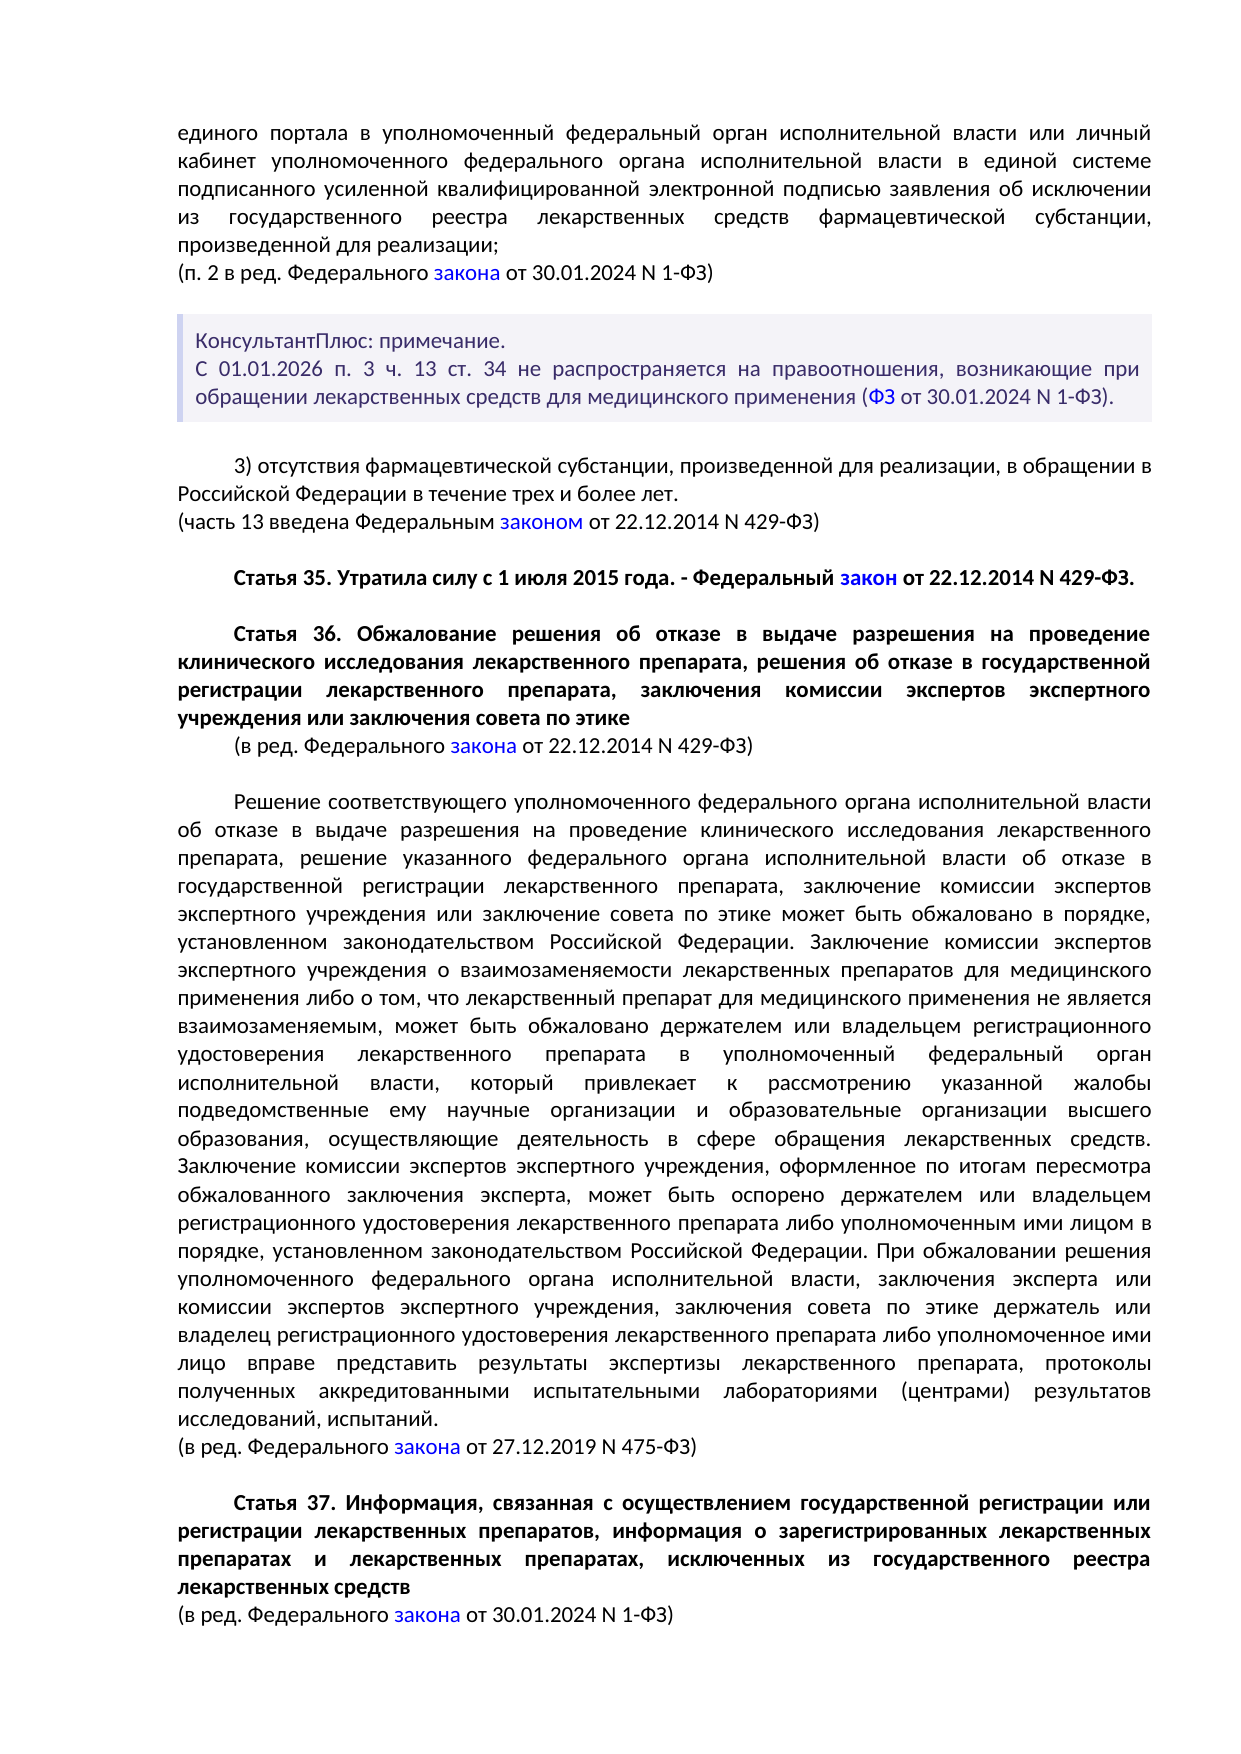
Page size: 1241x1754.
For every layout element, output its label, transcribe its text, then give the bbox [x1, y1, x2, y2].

table_header [183, 314, 195, 422]
text 3) отсутствия фармацевтической субстанции, произведенной для реализации, в обращении в Российской Федерации в течение трех и более лет. [177, 451, 1152, 507]
text (в ред. Федерального закона от 22.12.2014 N 429-ФЗ) [177, 731, 1152, 759]
text Решение соответствующего уполномоченного федерального органа исполнительной власти об отказе в выдаче разрешения на проведение клинического исследования лекарственного препарата, решение указанного федерального органа исполнительной власти об отказе в государственной регистрации лекарственного препарата, заключение комиссии экспертов экспертного учреждения или заключение совета по этике может быть обжаловано в порядке, установленном законодательством Российской Федерации. Заключение комиссии экспертов экспертного учреждения о взаимозаменяемости лекарственных препаратов для медицинского применения либо о том, что лекарственный препарат для медицинского применения не является взаимозаменяемым, может быть обжаловано держателем или владельцем регистрационного удостоверения лекарственного препарата в уполномоченный федеральный орган исполнительной власти, который привлекает к рассмотрению указанной жалобы подведомственные ему научные организации и образовательные организации высшего образования, осуществляющие деятельность в сфере обращения лекарственных средств. Заключение комиссии экспертов экспертного учреждения, оформленное по итогам пересмотра обжалованного заключения эксперта, может быть оспорено держателем или владельцем регистрационного удостоверения лекарственного препарата либо уполномоченным ими лицом в порядке, установленном законодательством Российской Федерации. При обжаловании решения уполномоченного федерального органа исполнительной власти, заключения эксперта или комиссии экспертов экспертного учреждения, заключения совета по этике держатель или владелец регистрационного удостоверения лекарственного препарата либо уполномоченное ими лицо вправе представить результаты экспертизы лекарственного препарата, протоколы полученных аккредитованными испытательными лабораториями (центрами) результатов исследований, испытаний. [177, 787, 1152, 1432]
text (часть 13 введена Федеральным законом от 22.12.2014 N 429-ФЗ) [177, 507, 1152, 535]
title Статья 35. Утратила силу с 1 июля 2015 года. - Федеральный закон от 22.12.2014 N 429-ФЗ. [177, 563, 1152, 591]
text (п. 2 в ред. Федерального закона от 30.01.2024 N 1-ФЗ) [177, 258, 1152, 286]
table_header [1140, 314, 1152, 422]
title Статья 36. Обжалование решения об отказе в выдаче разрешения на проведение клинического исследования лекарственного препарата, решения об отказе в государственной регистрации лекарственного препарата, заключения комиссии экспертов экспертного учреждения или заключения совета по этике [177, 619, 1152, 731]
table_header КонсультантПлюс: примечание. С 01.01.2026 п. 3 ч. 13 ст. 34 не распространяется на правоотношения, возникающие при обращении лекарственных средств для медицинского применения (ФЗ от 30.01.2024 N 1-ФЗ). [195, 314, 1140, 422]
table_header [177, 314, 183, 422]
text (в ред. Федерального закона от 27.12.2019 N 475-ФЗ) [177, 1432, 1152, 1460]
text (в ред. Федерального закона от 30.01.2024 N 1-ФЗ) [177, 1600, 1152, 1628]
title Статья 37. Информация, связанная с осуществлением государственной регистрации или регистрации лекарственных препаратов, информация о зарегистрированных лекарственных препаратах и лекарственных препаратах, исключенных из государственного реестра лекарственных средств [177, 1488, 1152, 1600]
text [177, 118, 1152, 258]
